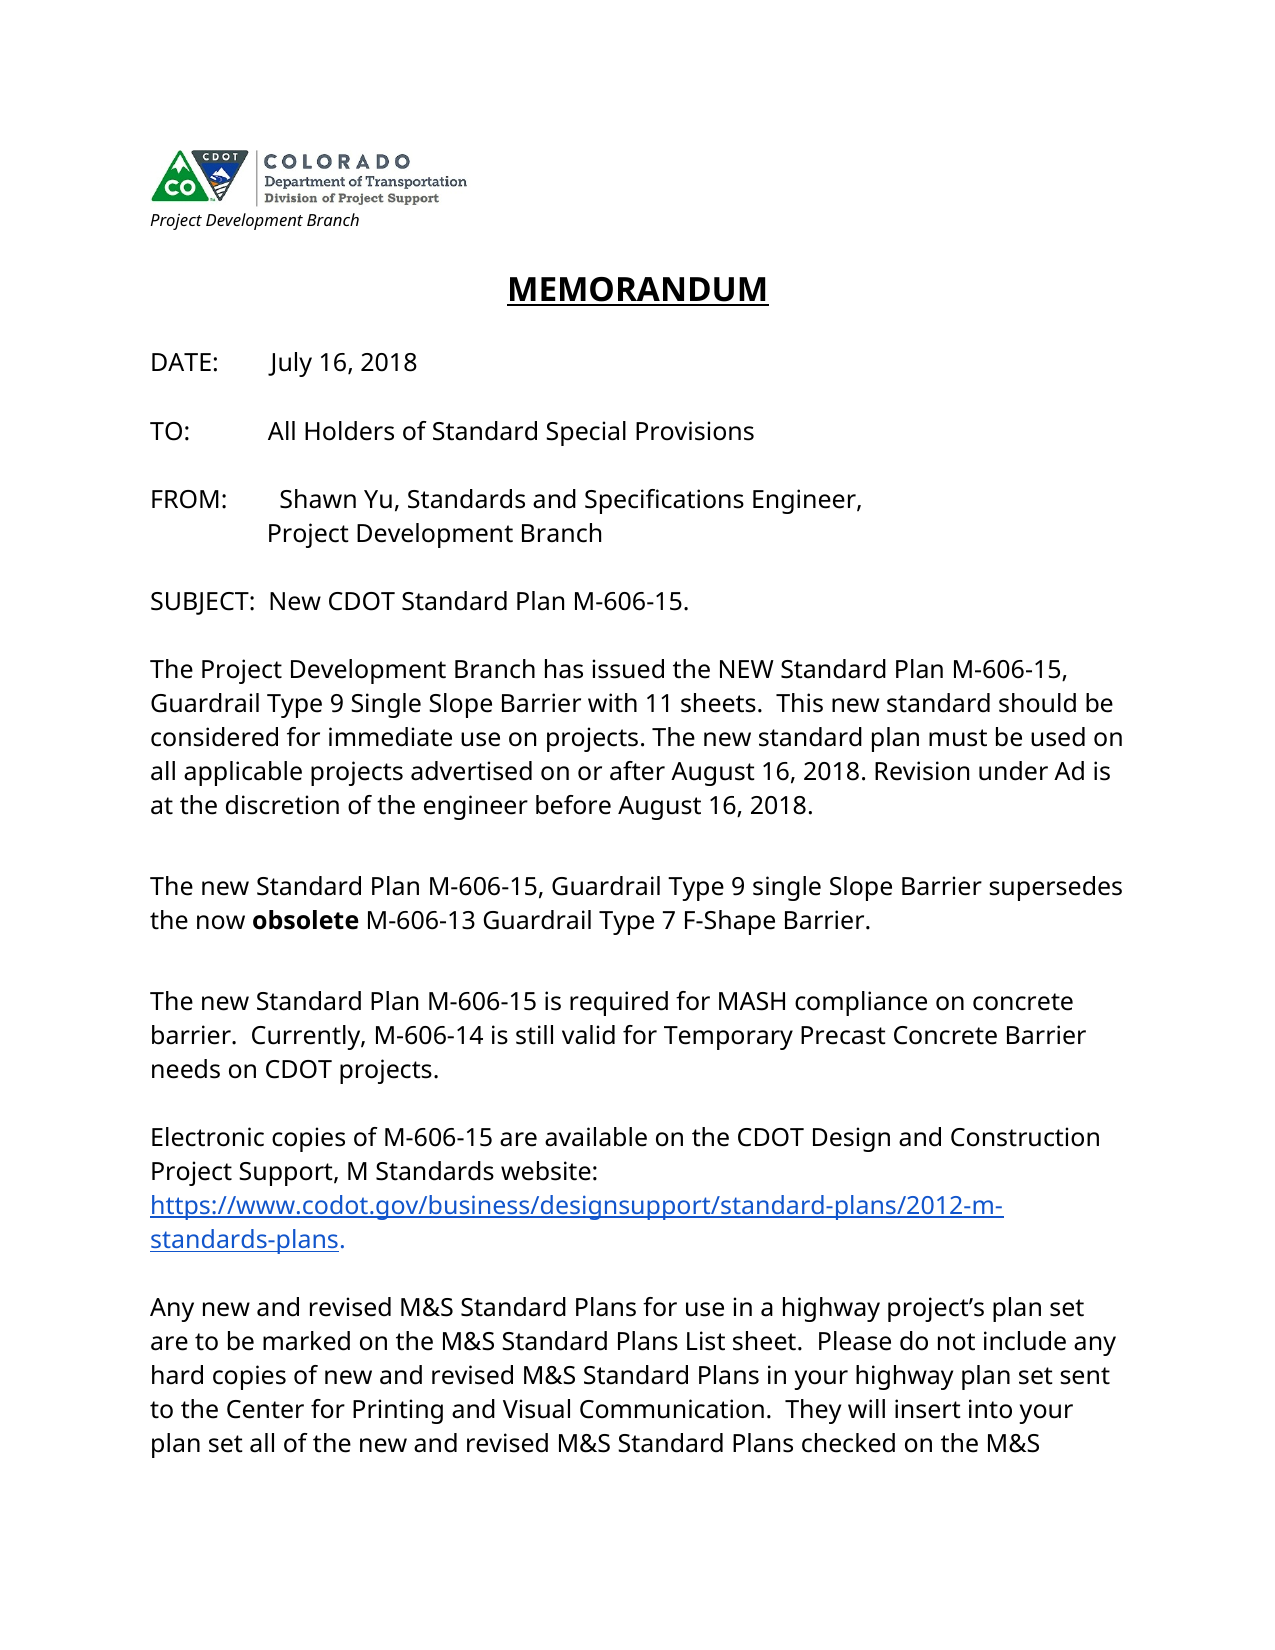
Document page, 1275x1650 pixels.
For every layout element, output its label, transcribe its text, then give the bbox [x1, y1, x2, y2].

text SUBJECT: New CDOT Standard Plan M-606-15. [150, 583, 1125, 618]
text The new Standard Plan M-606-15, Guardrail Type 9 single Slope Barrier supersedes the now obsolete M-606-13 Guardrail Type 7 F-Shape Barrier. [150, 868, 1125, 937]
text The Project Development Branch has issued the NEW Standard Plan M-606-15, Guardrail Type 9 Single Slope Barrier with 11 sheets. This new standard should be considered for immediate use on projects. The new standard plan must be used on all applicable projects advertised on or after August 16, 2018. Revision under Ad is at the discretion of the engineer before August 16, 2018. [150, 652, 1125, 822]
text Project Development Branch [150, 209, 1125, 232]
text TO: All Holders of Standard Special Provisions [150, 413, 1125, 447]
text https://www.codot.gov/business/designsupport/standard-plans/2012-m-standards-plans. [150, 1188, 1125, 1256]
text FROM: Shawn Yu, Standards and Specifications Engineer, [150, 481, 1125, 515]
text MEMORANDUM [150, 266, 1125, 311]
picture [150, 150, 471, 209]
text The new Standard Plan M-606-15 is required for MASH compliance on concrete barrier. Currently, M-606-14 is still valid for Temporary Precast Concrete Barrier needs on CDOT projects. [150, 983, 1125, 1085]
text Electronic copies of M-606-15 are available on the CDOT Design and Construction Project Support, M Standards website: [150, 1119, 1125, 1188]
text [150, 1290, 1125, 1460]
text DATE: July 16, 2018 [150, 345, 1125, 379]
text Project Development Branch [150, 515, 1125, 549]
